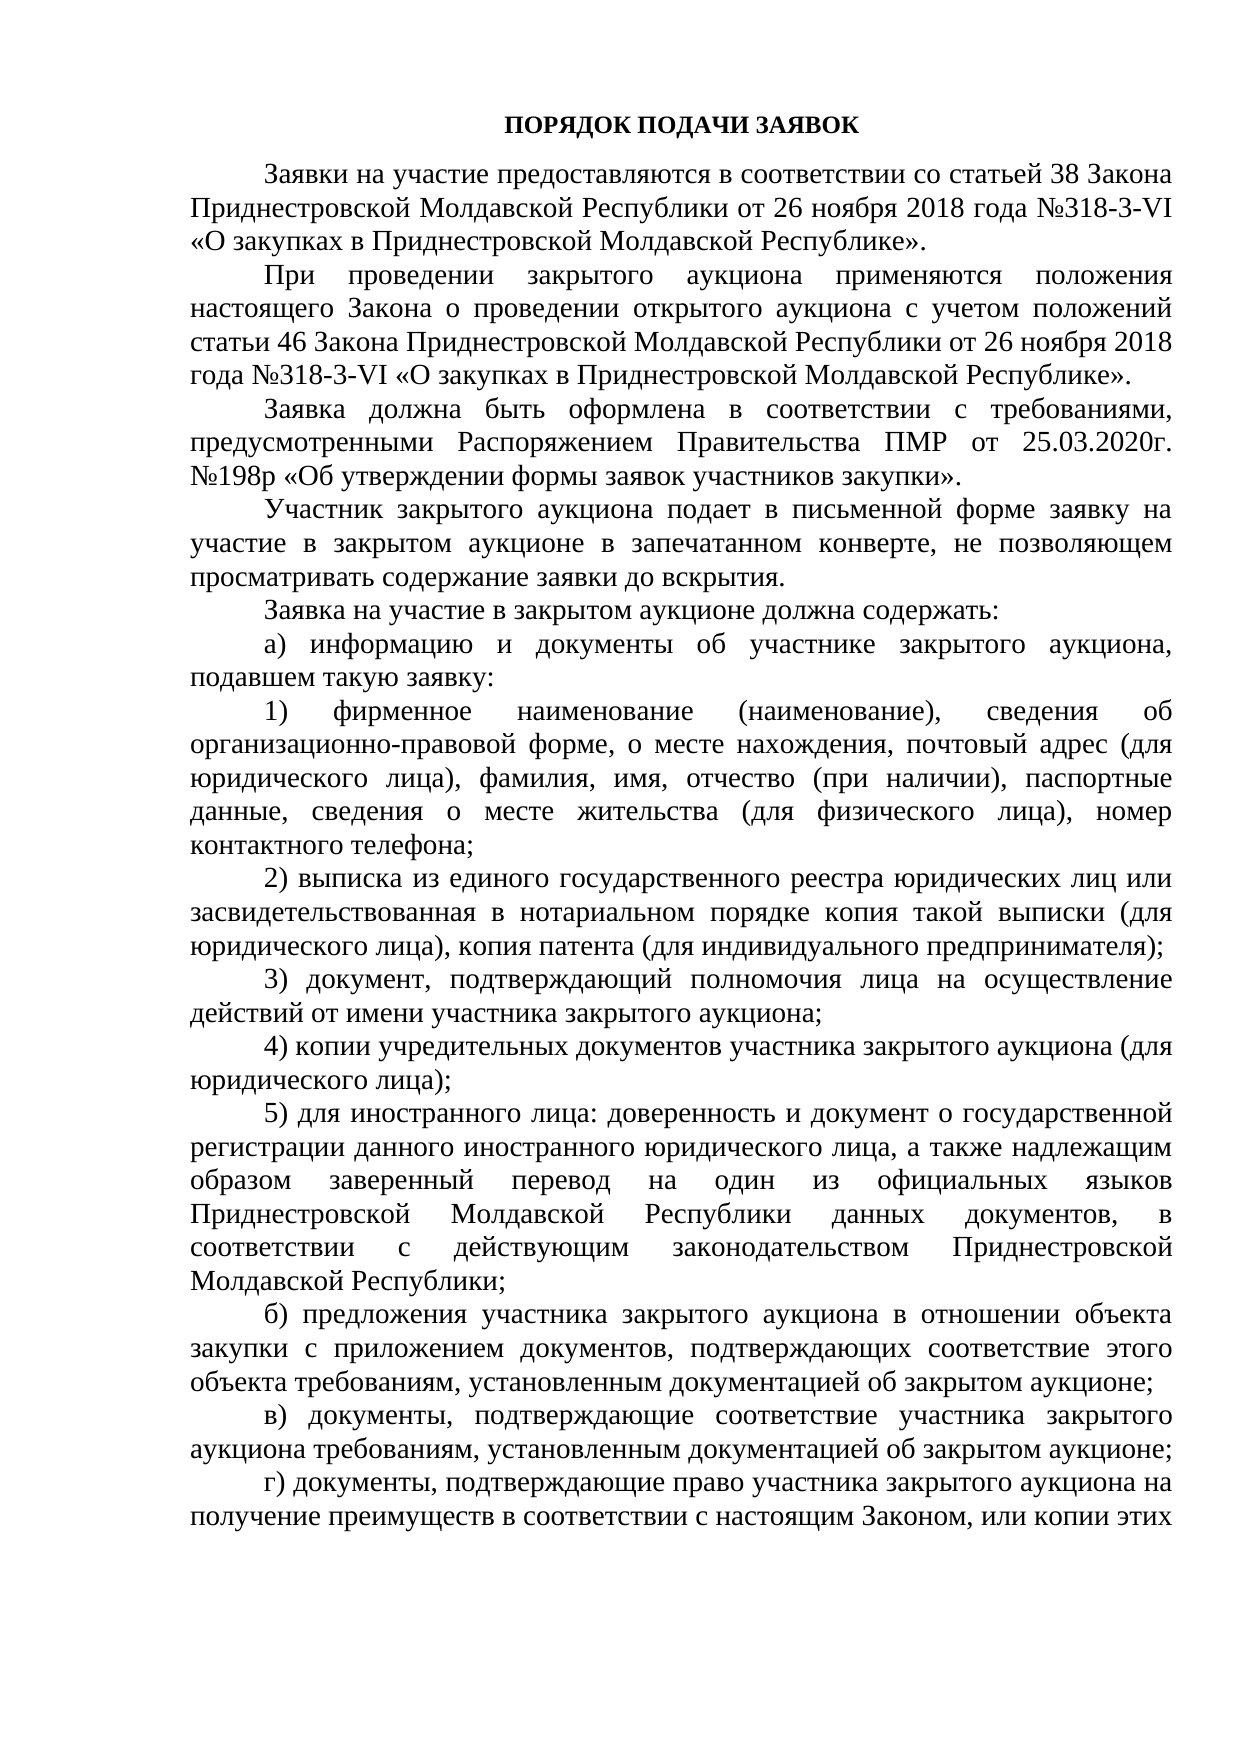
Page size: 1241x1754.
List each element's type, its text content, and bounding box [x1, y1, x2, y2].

text 1) фирменное наименование (наименование), сведения об организационно-правовой форме, о месте нахождения, почтовый адрес (для юридического лица), фамилия, имя, отчество (при наличии), паспортные данные, сведения о месте жительства (для физического лица), номер контактного телефона; [190, 693, 1173, 861]
text Заявка на участие в закрытом аукционе должна содержать: [190, 592, 1173, 626]
text Заявка должна быть оформлена в соответствии с требованиями, предусмотренными Распоряжением Правительства ПМР от 25.03.2020г. №198р «Об утверждении формы заявок участников закупки». [190, 391, 1173, 492]
text 4) копии учредительных документов участника закрытого аукциона (для юридического лица); [190, 1028, 1173, 1095]
text а) информацию и документы об участнике закрытого аукциона, подавшем такую заявку: [190, 626, 1173, 693]
text ПОРЯДОК ПОДАЧИ ЗАЯВОК [190, 113, 1173, 138]
text в) документы, подтверждающие соответствие участника закрытого аукциона требованиям, установленным документацией об закрытом аукционе; [190, 1397, 1173, 1464]
text Участник закрытого аукциона подает в письменной форме заявку на участие в закрытом аукционе в запечатанном конверте, не позволяющем просматривать содержание заявки до вскрытия. [190, 492, 1173, 592]
text При проведении закрытого аукциона применяются положения настоящего Закона о проведении открытого аукциона с учетом положений статьи 46 Закона Приднестровской Молдавской Республики от 26 ноября 2018 года №318-3-VI «О закупках в Приднестровской Молдавской Республике». [190, 257, 1173, 391]
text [190, 1464, 1173, 1531]
text Заявки на участие предоставляются в соответствии со статьей 38 Закона Приднестровской Молдавской Республики от 26 ноября 2018 года №318-3-VI «О закупках в Приднестровской Молдавской Республике». [190, 156, 1173, 257]
text 2) выписка из единого государственного реестра юридических лиц или засвидетельствованная в нотариальном порядке копия такой выписки (для юридического лица), копия патента (для индивидуального предпринимателя); [190, 861, 1173, 961]
text 3) документ, подтверждающий полномочия лица на осуществление действий от имени участника закрытого аукциона; [190, 961, 1173, 1028]
text б) предложения участника закрытого аукциона в отношении объекта закупки с приложением документов, подтверждающих соответствие этого объекта требованиям, установленным документацией об закрытом аукционе; [190, 1297, 1173, 1397]
text 5) для иностранного лица: доверенность и документ о государственной регистрации данного иностранного юридического лица, а также надлежащим образом заверенный перевод на один из официальных языков Приднестровской Молдавской Республики данных документов, в соответствии с действующим законодательством Приднестровской Молдавской Республики; [190, 1095, 1173, 1297]
